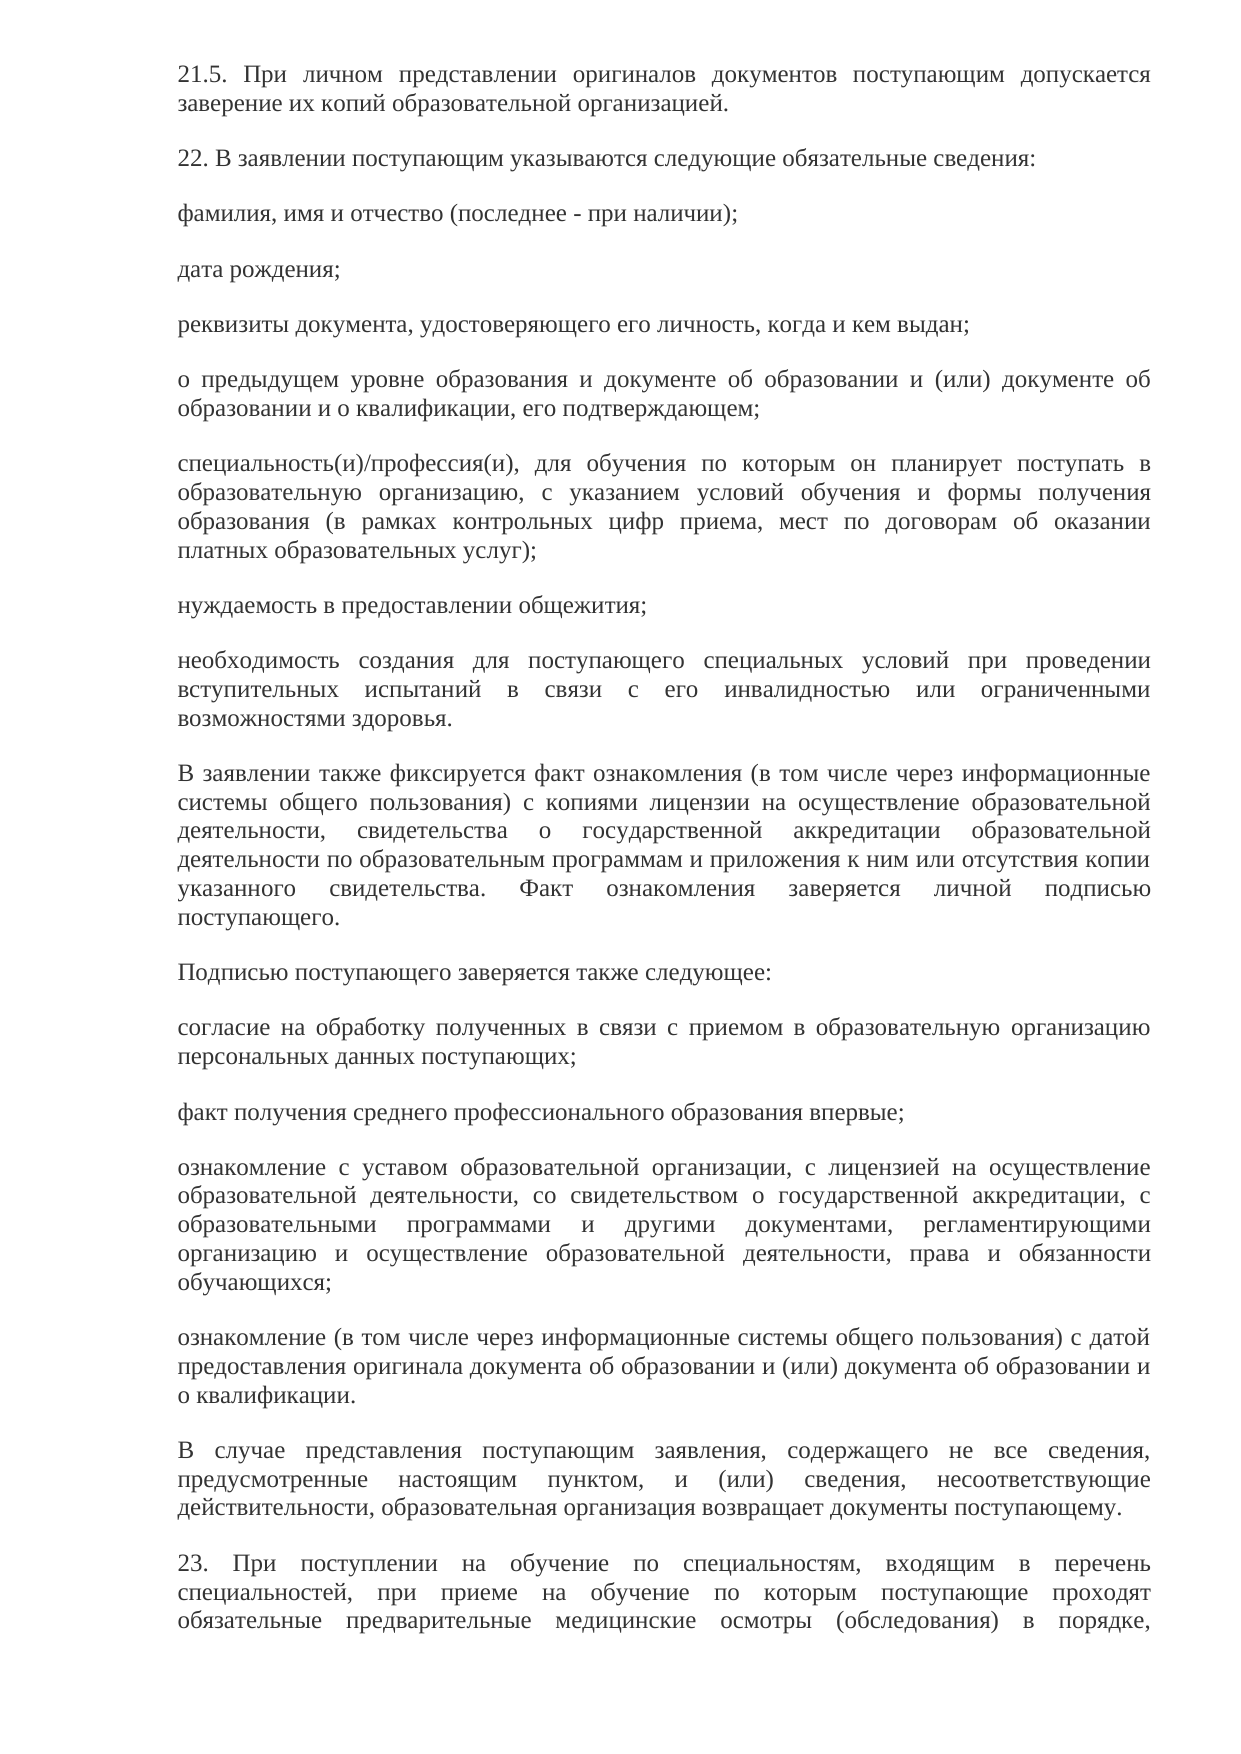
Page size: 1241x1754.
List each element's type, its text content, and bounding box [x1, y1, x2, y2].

text специальность(и)/профессия(и), для обучения по которым он планирует поступать в образовательную организацию, с указанием условий обучения и формы получения образования (в рамках контрольных цифр приема, мест по договорам об оказании платных образовательных услуг); [177, 448, 1152, 563]
text ознакомление (в том числе через информационные системы общего пользования) с датой предоставления оригинала документа об образовании и (или) документа об образовании и о квалификации. [177, 1322, 1152, 1408]
text 22. В заявлении поступающим указываются следующие обязательные сведения: [177, 143, 1152, 172]
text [177, 1548, 1152, 1634]
text необходимость создания для поступающего специальных условий при проведении вступительных испытаний в связи с его инвалидностью или ограниченными возможностями здоровья. [177, 645, 1152, 732]
text согласие на обработку полученных в связи с приемом в образовательную организацию персональных данных поступающих; [177, 1012, 1152, 1070]
text ознакомление с уставом образовательной организации, с лицензией на осуществление образовательной деятельности, со свидетельством о государственной аккредитации, с образовательными программами и другими документами, регламентирующими организацию и осуществление образовательной деятельности, права и обязанности обучающихся; [177, 1152, 1152, 1296]
text В заявлении также фиксируется факт ознакомления (в том числе через информационные системы общего пользования) с копиями лицензии на осуществление образовательной деятельности, свидетельства о государственной аккредитации образовательной деятельности по образовательным программам и приложения к ним или отсутствия копии указанного свидетельства. Факт ознакомления заверяется личной подписью поступающего. [177, 758, 1152, 931]
text дата рождения; [177, 254, 1152, 282]
text Подписью поступающего заверяется также следующее: [177, 957, 1152, 986]
text о предыдущем уровне образования и документе об образовании и (или) документе об образовании и о квалификации, его подтверждающем; [177, 364, 1152, 422]
text 21.5. При личном представлении оригиналов документов поступающим допускается заверение их копий образовательной организацией. [177, 59, 1152, 117]
text нуждаемость в предоставлении общежития; [177, 590, 1152, 619]
text факт получения среднего профессионального образования впервые; [177, 1097, 1152, 1125]
text реквизиты документа, удостоверяющего его личность, когда и кем выдан; [177, 309, 1152, 338]
text фамилия, имя и отчество (последнее - при наличии); [177, 198, 1152, 227]
text В случае представления поступающим заявления, содержащего не все сведения, предусмотренные настоящим пунктом, и (или) сведения, несоответствующие действительности, образовательная организация возвращает документы поступающему. [177, 1435, 1152, 1521]
